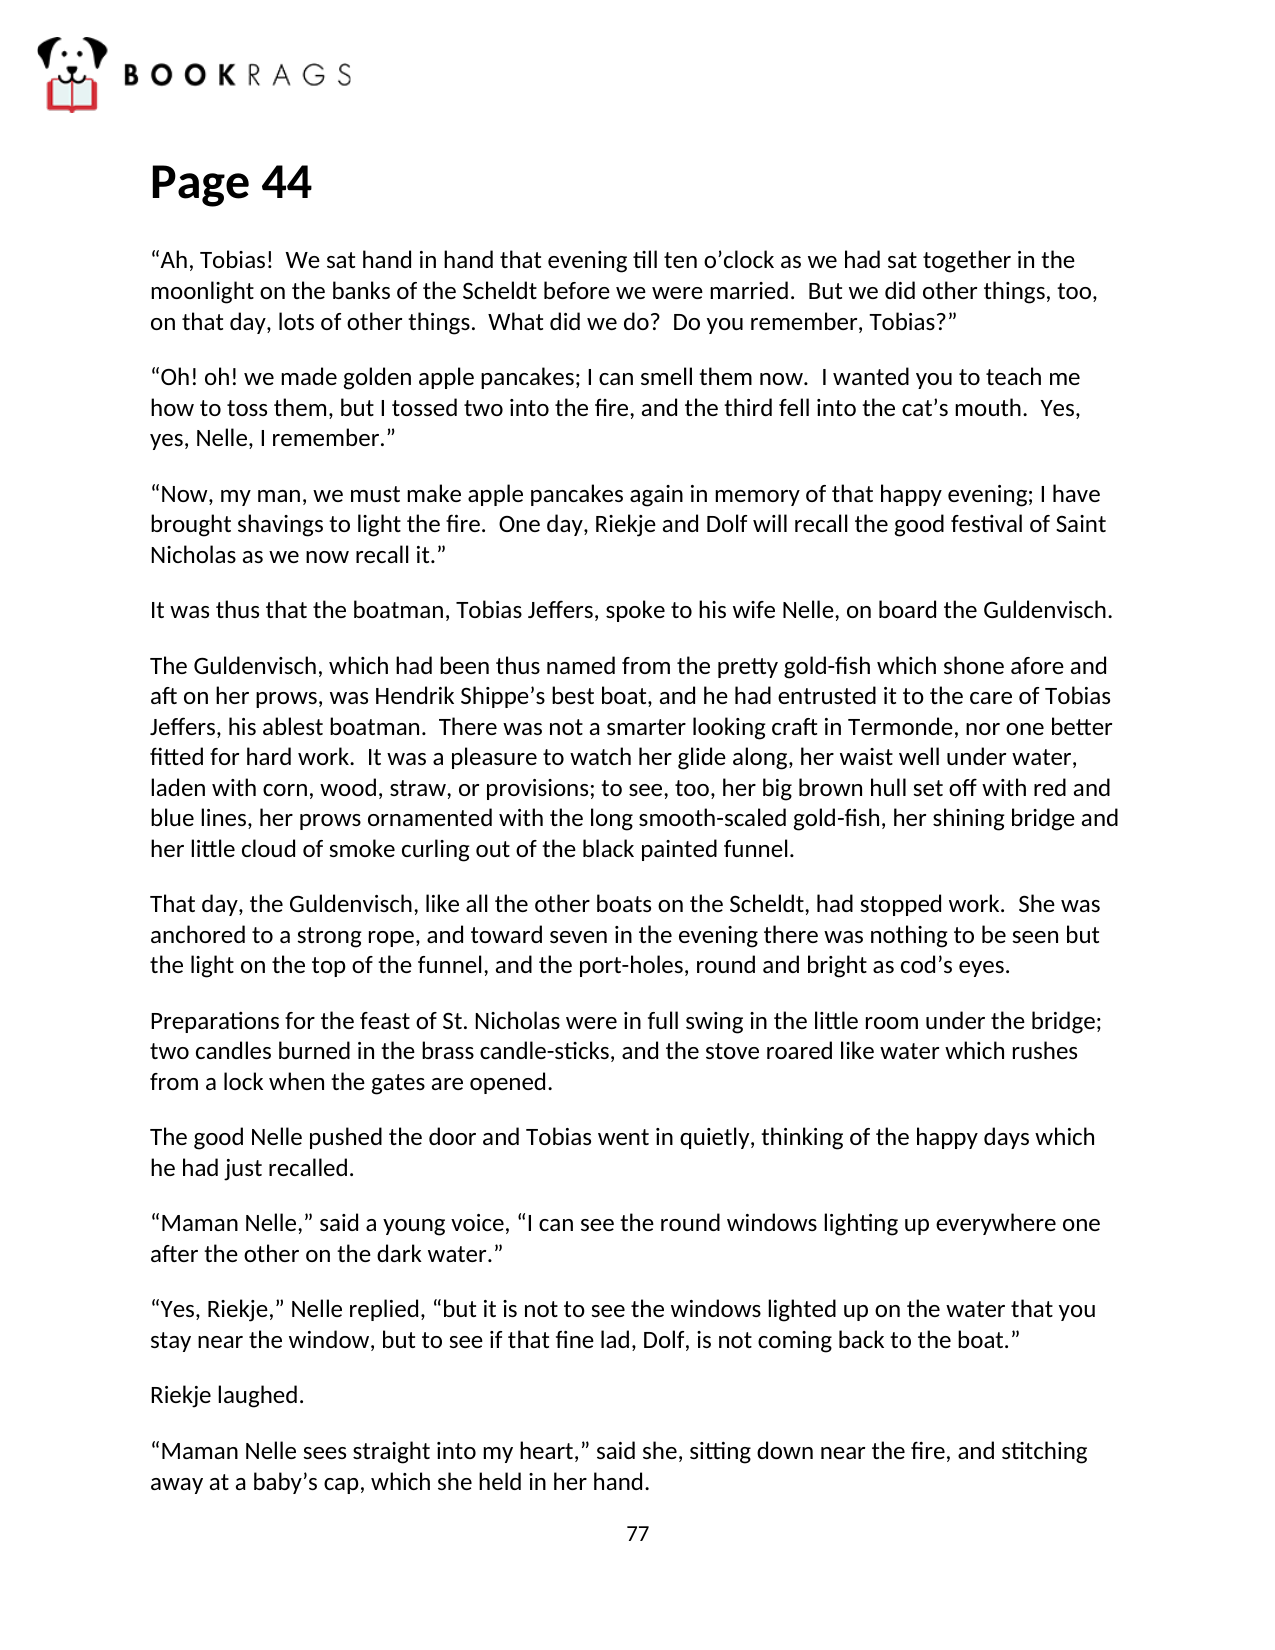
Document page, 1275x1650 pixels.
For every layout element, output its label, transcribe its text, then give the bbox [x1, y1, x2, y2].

text “Yes, Riekje,” Nelle replied, “but it is not to see the windows lighted up on the water that you stay near the window, but to see if that fine lad, Dolf, is not coming back to the boat.” [150, 1294, 1125, 1355]
text “Maman Nelle,” said a young voice, “I can see the round windows lighting up everywhere one after the other on the dark water.” [150, 1208, 1125, 1269]
text “Maman Nelle sees straight into my heart,” said she, sitting down near the fire, and stitching away at a baby’s cap, which she held in her hand. [150, 1435, 1125, 1496]
text Page 44 [150, 150, 1125, 211]
text It was thus that the boatman, Tobias Jeffers, spoke to his wife Nelle, on board the Guldenvisch. [150, 594, 1125, 625]
text “Oh! oh! we made golden apple pancakes; I can smell them now. I wanted you to teach me how to toss them, but I tossed two into the fire, and the third fell into the cat’s mouth. Yes, yes, Nelle, I remember.” [150, 361, 1125, 453]
text That day, the Guldenvisch, like all the other boats on the Scheldt, had stopped work. She was anchored to a strong rope, and toward seven in the evening there was nothing to be seen but the light on the top of the funnel, and the port-holes, round and bright as cod’s eyes. [150, 888, 1125, 980]
picture [37, 37, 351, 113]
text Preparations for the feast of St. Nicholas were in full swing in the little room under the bridge; two candles burned in the brass candle-sticks, and the stove roared like water which rushes from a lock when the gates are opened. [150, 1005, 1125, 1097]
text The Guldenvisch, which had been thus named from the pretty gold-fish which shone afore and aft on her prows, was Hendrik Shippe’s best boat, and he had entrusted it to the care of Tobias Jeffers, his ablest boatman. There was not a smarter looking craft in Termonde, nor one better fitted for hard work. It was a pleasure to watch her glide along, her waist well under water, laden with corn, wood, straw, or provisions; to see, too, her big brown hull set off with red and blue lines, her prows ornamented with the long smooth-scaled gold-fish, her shining bridge and her little cloud of smoke curling out of the black painted funnel. [150, 650, 1125, 863]
text The good Nelle pushed the door and Tobias went in quietly, thinking of the happy days which he had just recalled. [150, 1122, 1125, 1183]
text “Ah, Tobias! We sat hand in hand that evening till ten o’clock as we had sat together in the moonlight on the banks of the Scheldt before we were married. But we did other things, too, on that day, lots of other things. What did we do? Do you remember, Tobias?” [150, 244, 1125, 336]
text Riekje laughed. [150, 1380, 1125, 1410]
text “Now, my man, we must make apple pancakes again in memory of that happy evening; I have brought shavings to light the fire. One day, Riekje and Dolf will recall the good festival of Saint Nicholas as we now recall it.” [150, 478, 1125, 569]
